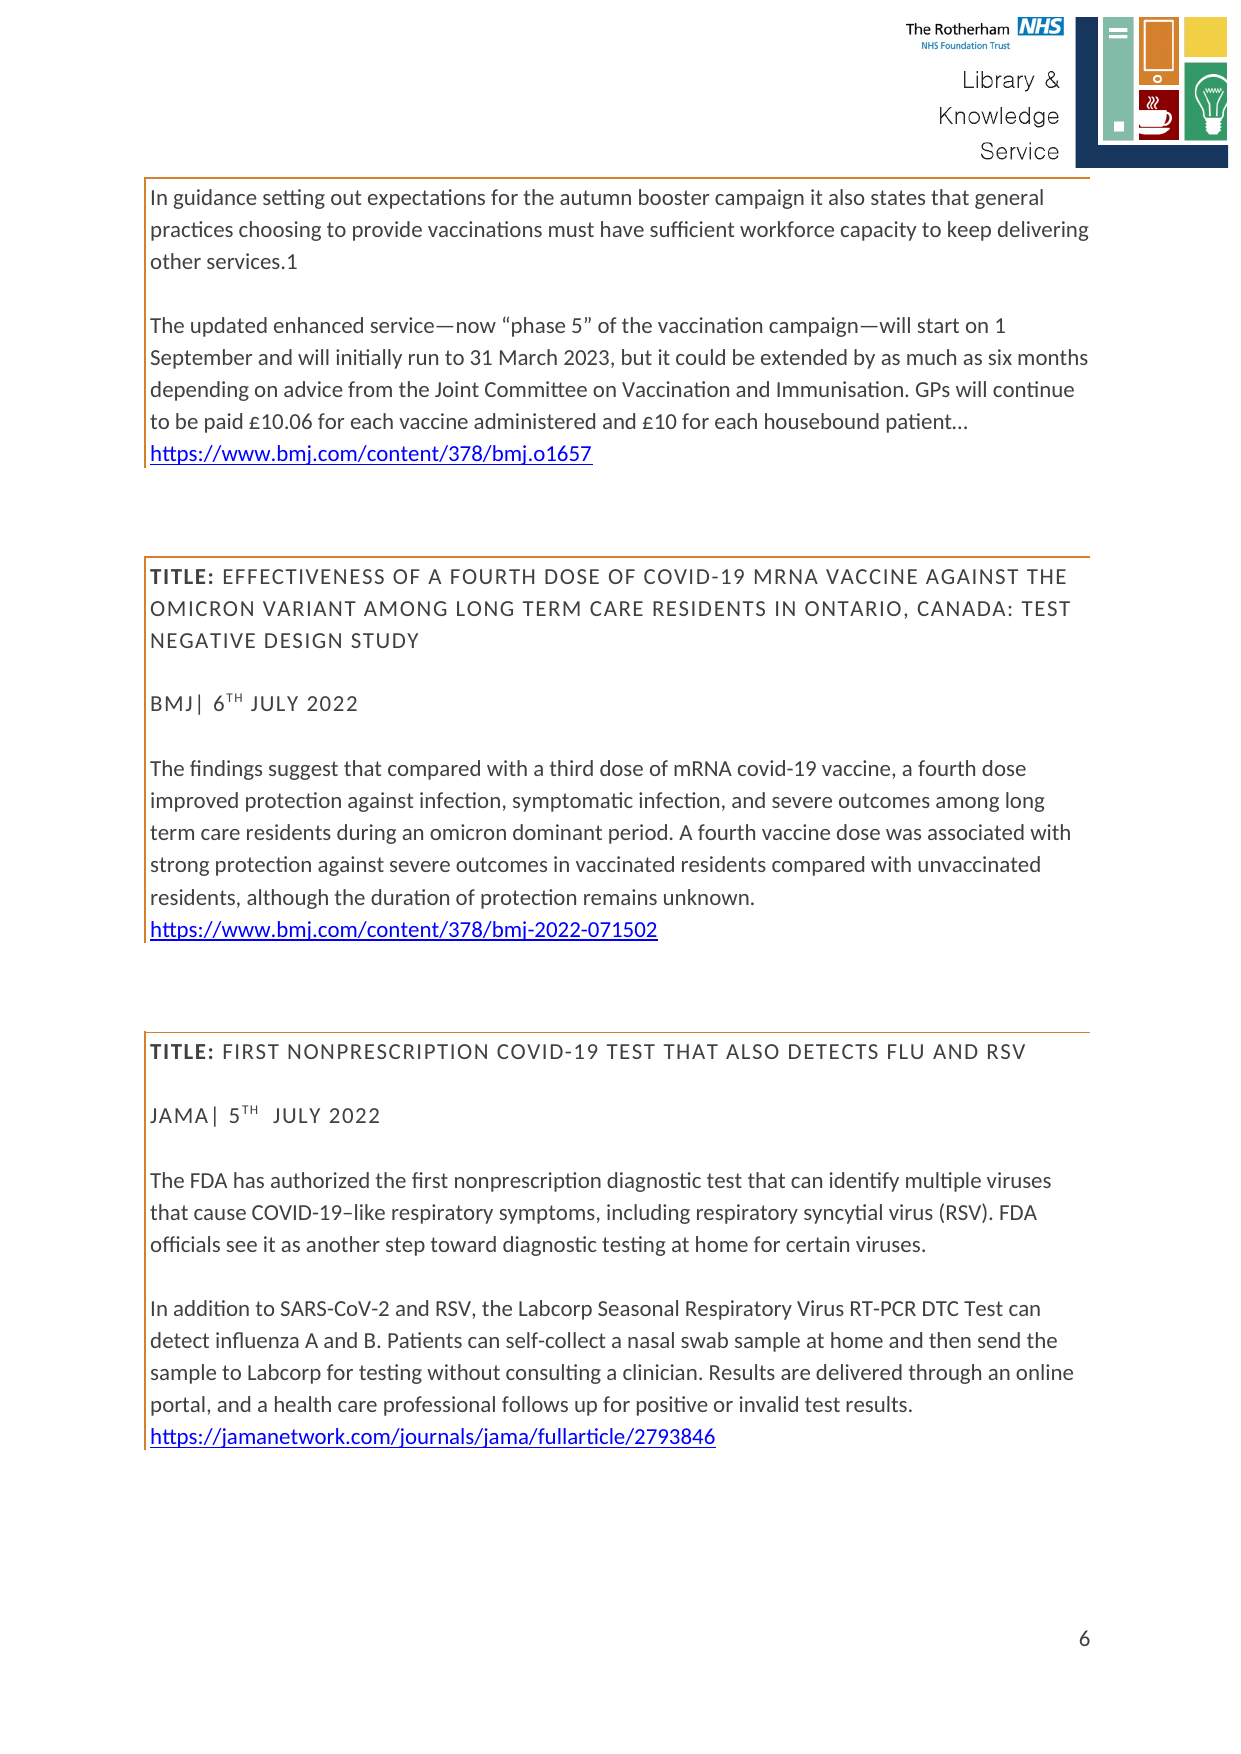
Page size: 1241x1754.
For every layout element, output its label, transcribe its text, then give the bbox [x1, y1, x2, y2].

text title: First Nonprescription COVID-19 Test That Also Detects Flu and RSV JAMA| 5th JuLY 2022 The FDA has authorized the first nonprescription diagnostic test that can identify multiple viruses that cause COVID-19–like respiratory symptoms, including respiratory syncytial virus (RSV). FDA officials see it as another step toward diagnostic testing at home for certain viruses. [146, 1033, 1090, 1258]
picture [902, 17, 1229, 177]
text BMJ| 6th JULY 2022 The findings suggest that compared with a third dose of mRNA covid-19 vaccine, a fourth dose improved protection against infection, symptomatic infection, and severe outcomes among long term care residents during an omicron dominant period. A fourth vaccine dose was associated with strong protection against severe outcomes in vaccinated residents compared with unvaccinated residents, although the duration of protection remains unknown. https://www.bmj.com/content/378/bmj-2022-071502 [146, 684, 1090, 943]
text In guidance setting out expectations for the autumn booster campaign it also states that general practices choosing to provide vaccinations must have sufficient workforce capacity to keep delivering other services.1 [146, 179, 1090, 275]
text In addition to SARS-CoV-2 and RSV, the Labcorp Seasonal Respiratory Virus RT-PCR DTC Test can detect influenza A and B. Patients can self-collect a nasal swab sample at home and then send the sample to Labcorp for testing without consulting a clinician. Results are delivered through an online portal, and a health care professional follows up for positive or invalid test results. https://jamanetwork.com/journals/jama/fullarticle/2793846 [146, 1288, 1090, 1450]
text title: Effectiveness of a fourth dose of covid-19 mRNA vaccine against the omicron variant among long term care residents in Ontario, Canada: test negative design study [146, 558, 1090, 654]
text The updated enhanced service—now “phase 5” of the vaccination campaign—will start on 1 September and will initially run to 31 March 2023, but it could be extended by as much as six months depending on advice from the Joint Committee on Vaccination and Immunisation. GPs will continue to be paid £10.06 for each vaccine administered and £10 for each housebound patient… https://www.bmj.com/content/378/bmj.o1657 [146, 305, 1090, 468]
